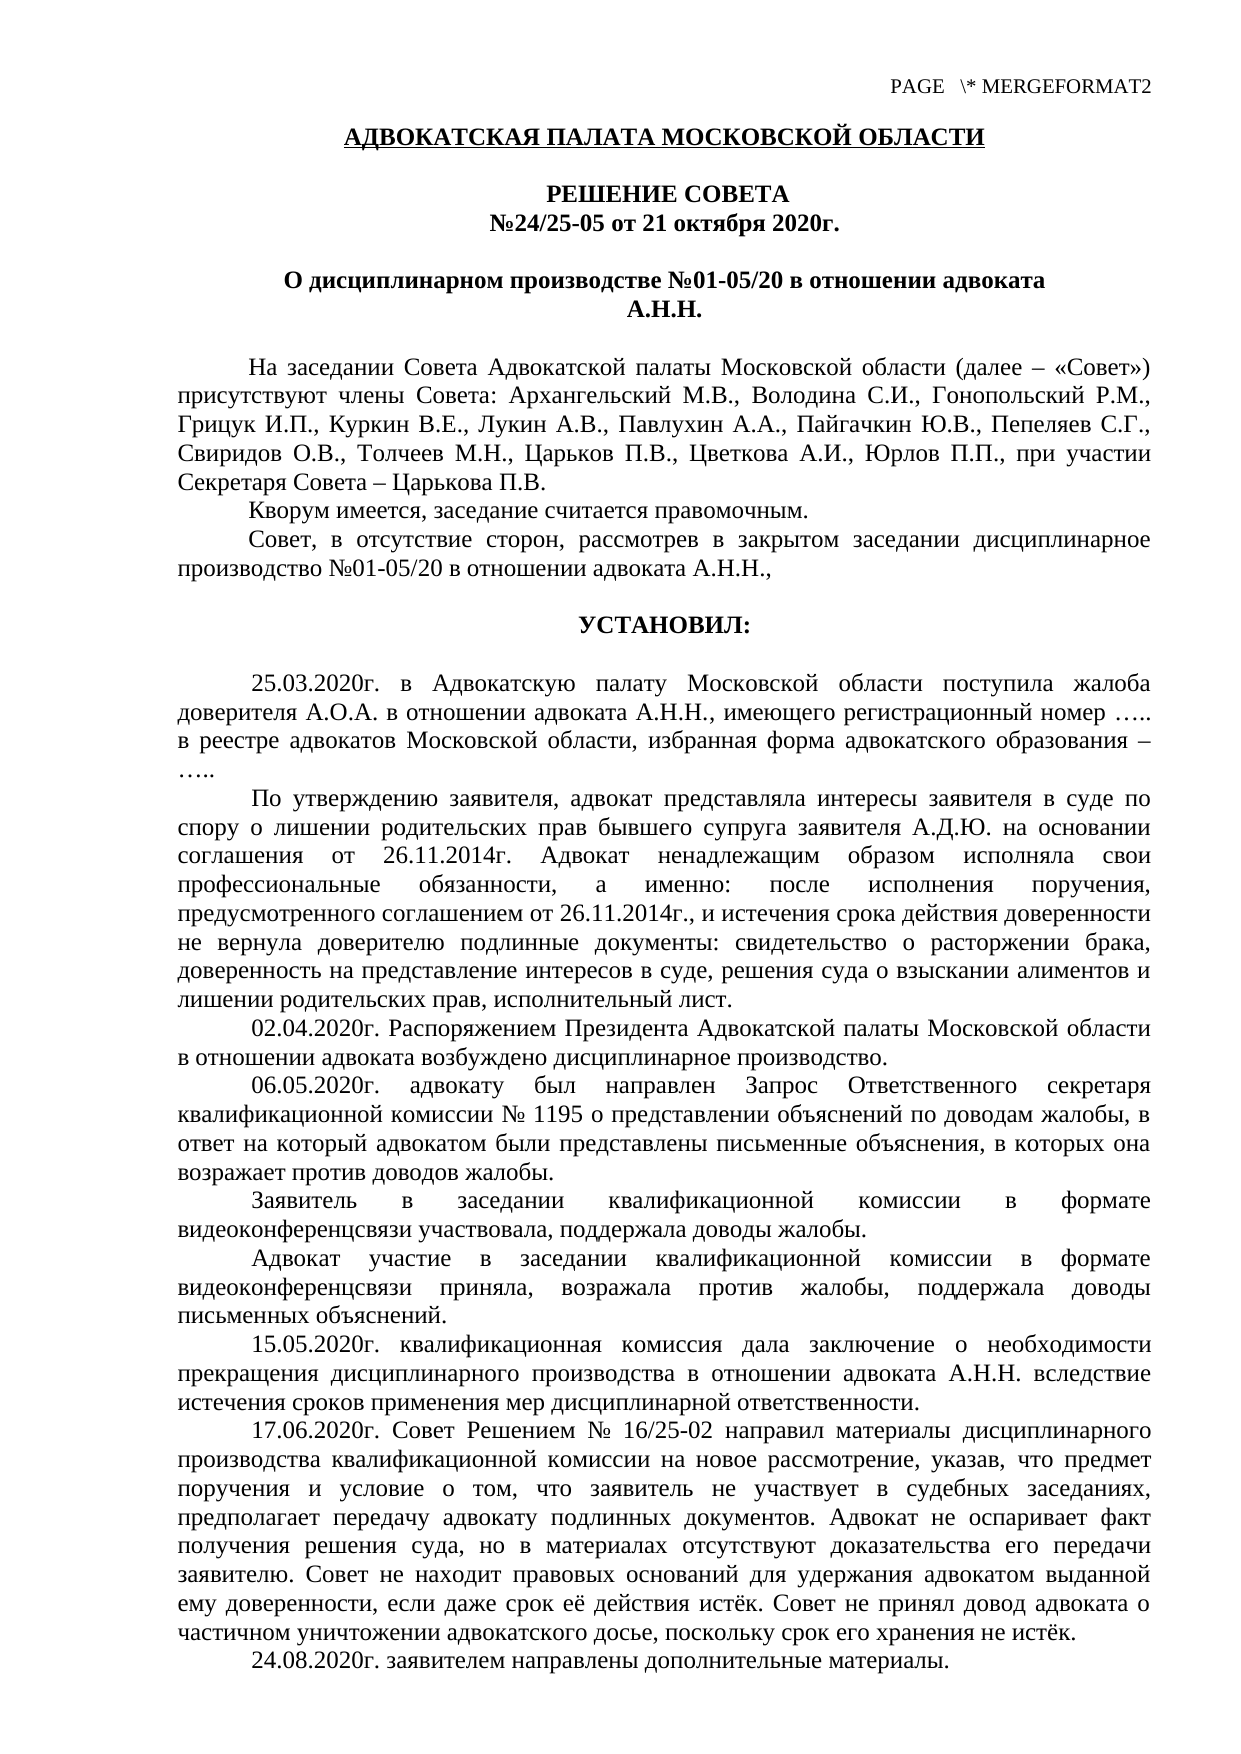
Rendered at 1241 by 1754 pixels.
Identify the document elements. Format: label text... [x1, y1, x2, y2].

text О дисциплинарном производстве №01-05/20 в отношении адвоката [177, 266, 1152, 294]
text Совет, в отсутствие сторон, рассмотрев в закрытом заседании дисциплинарное производство №01-05/20 в отношении адвоката А.Н.Н., [177, 524, 1152, 582]
text На заседании Совета Адвокатской палаты Московской области (далее – «Совет») присутствуют члены Совета: Архангельский М.В., Володина С.И., Гонопольский Р.М., Грицук И.П., Куркин В.Е., Лукин А.В., Павлухин А.А., Пайгачкин Ю.В., Пепеляев С.Г., Свиридов О.В., Толчеев М.Н., Царьков П.В., Цветкова А.И., Юрлов П.П., при участии Секретаря Совета – Царькова П.В. [177, 352, 1152, 496]
text 25.03.2020г. в Адвокатскую палату Московской области поступила жалоба доверителя А.О.А. в отношении адвоката А.Н.Н., имеющего регистрационный номер ….. в реестре адвокатов Московской области, избранная форма адвокатского образования – ….. [177, 668, 1152, 783]
text Адвокат участие в заседании квалификационной комиссии в формате видеоконференцсвязи приняла, возражала против жалобы, поддержала доводы письменных объяснений. [177, 1243, 1152, 1329]
text 17.06.2020г. Совет Решением № 16/25-02 направил материалы дисциплинарного производства квалификационной комиссии на новое рассмотрение, указав, что предмет поручения и условие о том, что заявитель не участвует в судебных заседаниях, предполагает передачу адвокату подлинных документов. Адвокат не оспаривает факт получения решения суда, но в материалах отсутствуют доказательства его передачи заявителю. Совет не находит правовых оснований для удержания адвокатом выданной ему доверенности, если даже срок её действия истёк. Совет не принял довод адвоката о частичном уничтожении адвокатского досье, поскольку срок его хранения не истёк. [177, 1416, 1152, 1646]
text адвокатская палата московской области [177, 122, 1152, 151]
text Решение СОВЕТА [472, 179, 1152, 208]
text Кворум имеется, заседание считается правомочным. [177, 496, 1152, 524]
text УСТАНОВИЛ: [177, 611, 1152, 639]
text 24.08.2020г. заявителем направлены дополнительные материалы. [177, 1646, 1152, 1674]
text 06.05.2020г. адвокату был направлен Запрос Ответственного секретаря квалификационной комиссии № 1195 о представлении объяснений по доводам жалобы, в ответ на который адвокатом были представлены письменные объяснения, в которых она возражает против доводов жалобы. [177, 1071, 1152, 1186]
text 15.05.2020г. квалификационная комиссия дала заключение о необходимости прекращения дисциплинарного производства в отношении адвоката А.Н.Н. вследствие истечения сроков применения мер дисциплинарной ответственности. [177, 1329, 1152, 1416]
text По утверждению заявителя, адвокат представляла интересы заявителя в суде по спору о лишении родительских прав бывшего супруга заявителя А.Д.Ю. на основании соглашения от 26.11.2014г. Адвокат ненадлежащим образом исполняла свои профессиональные обязанности, а именно: после исполнения поручения, предусмотренного соглашением от 26.11.2014г., и истечения срока действия доверенности не вернула доверителю подлинные документы: свидетельство о расторжении брака, доверенность на представление интересов в суде, решения суда о взыскании алиментов и лишении родительских прав, исполнительный лист. [177, 783, 1152, 1013]
text 02.04.2020г. Распоряжением Президента Адвокатской палаты Московской области в отношении адвоката возбуждено дисциплинарное производство. [177, 1013, 1152, 1071]
text №24/25-05 от 21 октября 2020г. [177, 208, 1152, 237]
text А.Н.Н. [177, 294, 1152, 323]
text Заявитель в заседании квалификационной комиссии в формате видеоконференцсвязи участвовала, поддержала доводы жалобы. [177, 1186, 1152, 1243]
